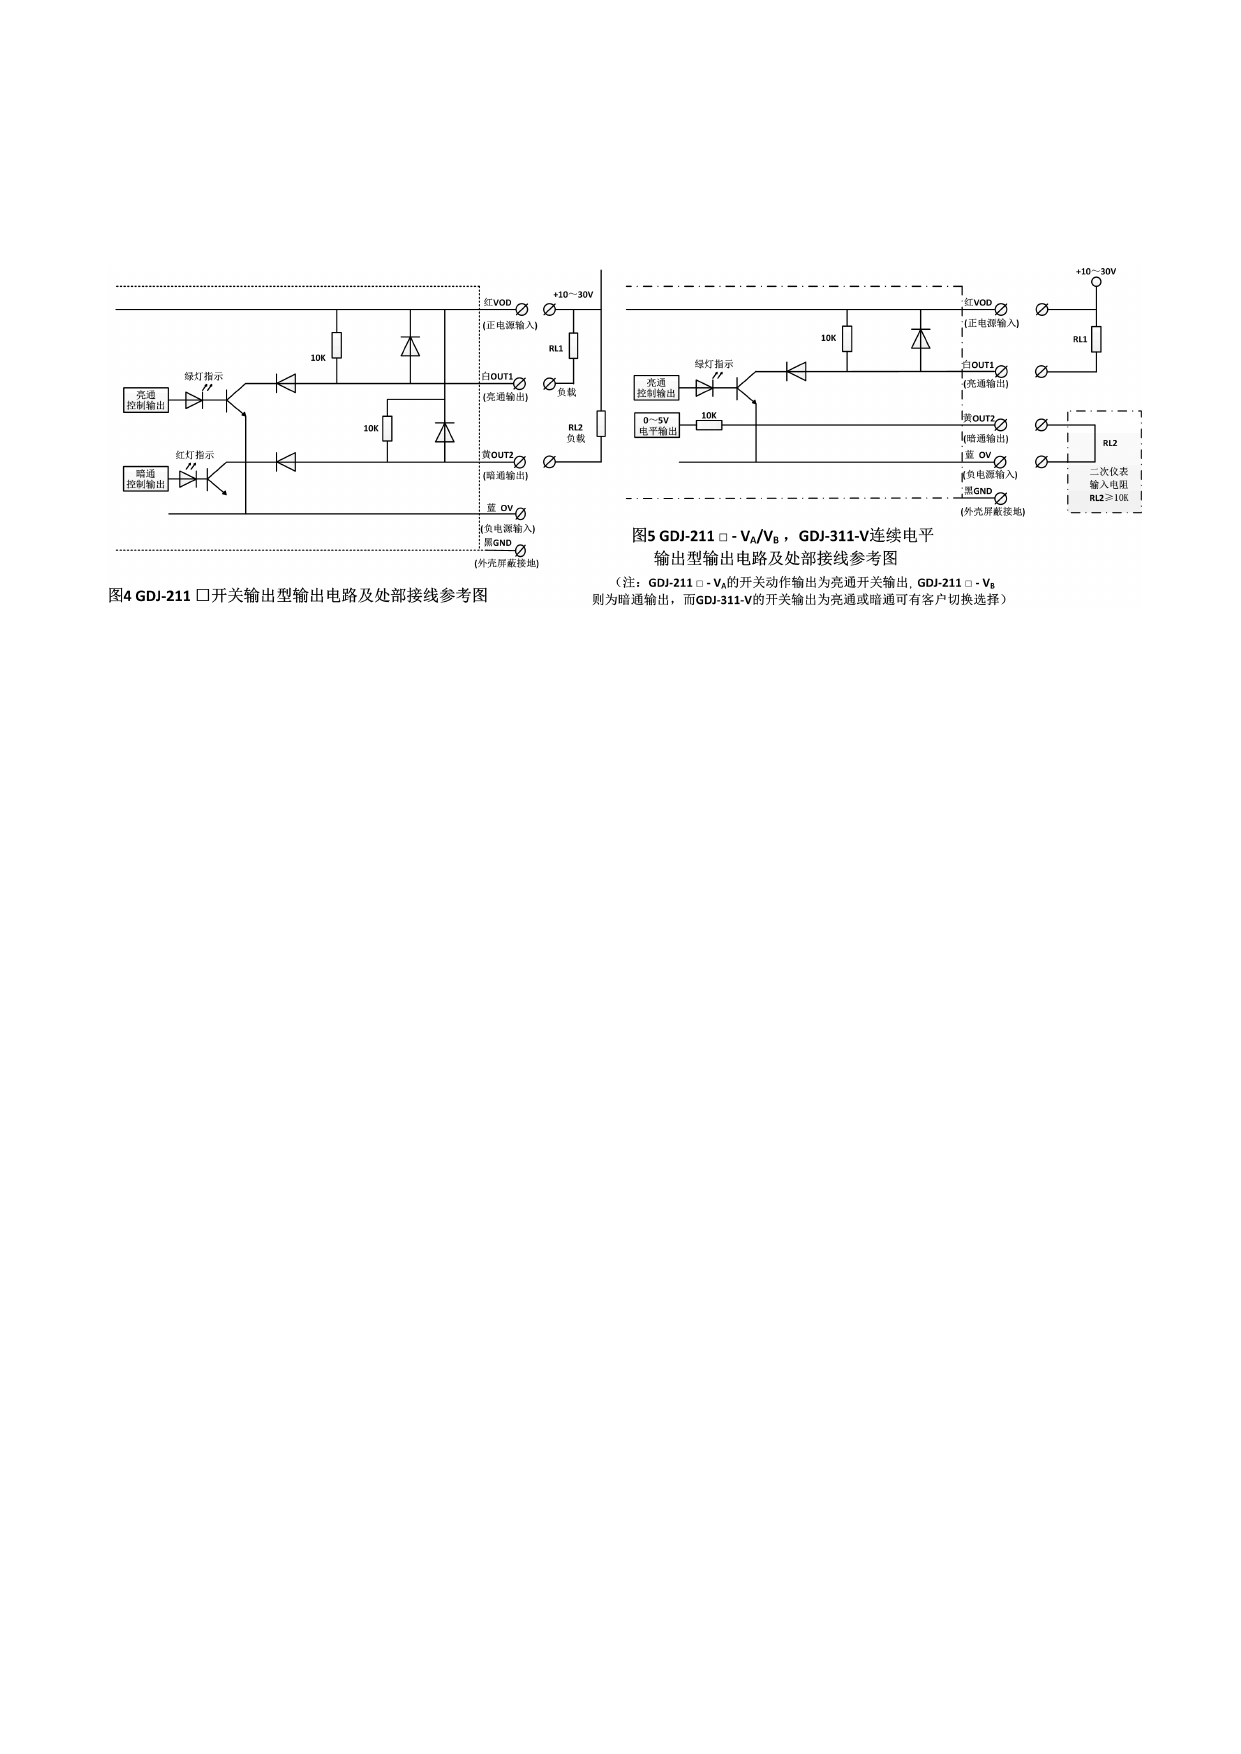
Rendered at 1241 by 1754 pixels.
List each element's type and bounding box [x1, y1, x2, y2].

picture [107, 265, 1142, 608]
